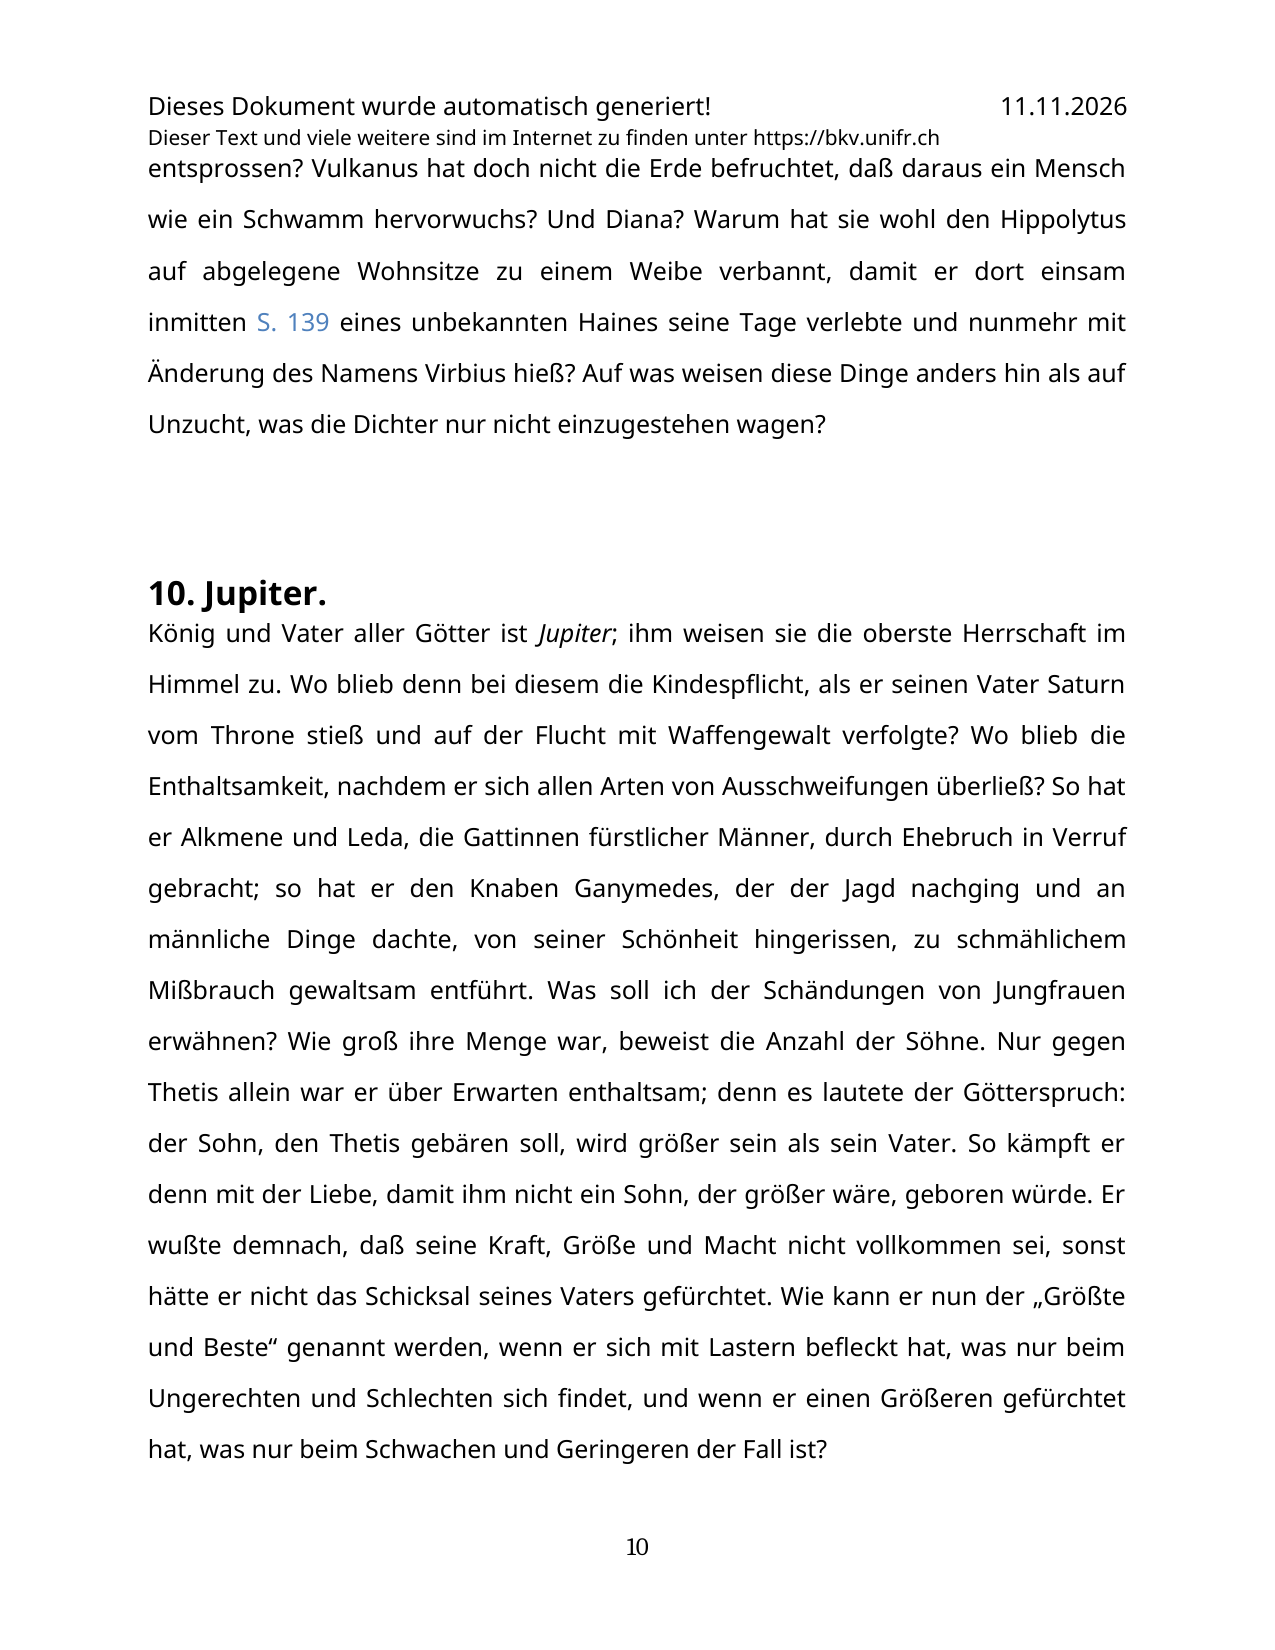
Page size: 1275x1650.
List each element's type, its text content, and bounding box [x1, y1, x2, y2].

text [148, 151, 1127, 440]
text König und Vater aller Götter ist Jupiter; ihm weisen sie die oberste Herrschaft im Himmel zu. Wo blieb denn bei diesem die Kindespflicht, als er seinen Vater Saturn vom Throne stieß und auf der Flucht mit Waffengewalt verfolgte? Wo blieb die Enthaltsamkeit, nachdem er sich allen Arten von Ausschweifungen überließ? So hat er Alkmene und Leda, die Gattinnen fürstlicher Männer, durch Ehebruch in Verruf gebracht; so hat er den Knaben Ganymedes, der der Jagd nachging und an männliche Dinge dachte, von seiner Schönheit hingerissen, zu schmählichem Mißbrauch gewaltsam entführt. Was soll ich der Schändungen von Jungfrauen erwähnen? Wie groß ihre Menge war, beweist die Anzahl der Söhne. Nur gegen Thetis allein war er über Erwarten enthaltsam; denn es lautete der Götterspruch: der Sohn, den Thetis gebären soll, wird größer sein als sein Vater. So kämpft er denn mit der Liebe, damit ihm nicht ein Sohn, der größer wäre, geboren würde. Er wußte demnach, daß seine Kraft, Größe und Macht nicht vollkommen sei, sonst hätte er nicht das Schicksal seines Vaters gefürchtet. Wie kann er nun der „Größte und Beste“ genannt werden, wenn er sich mit Lastern befleckt hat, was nur beim Ungerechten und Schlechten sich findet, und wenn er einen Größeren gefürchtet hat, was nur beim Schwachen und Geringeren der Fall ist? [148, 615, 1127, 1466]
subtitle 10. Jupiter. [148, 570, 1127, 615]
